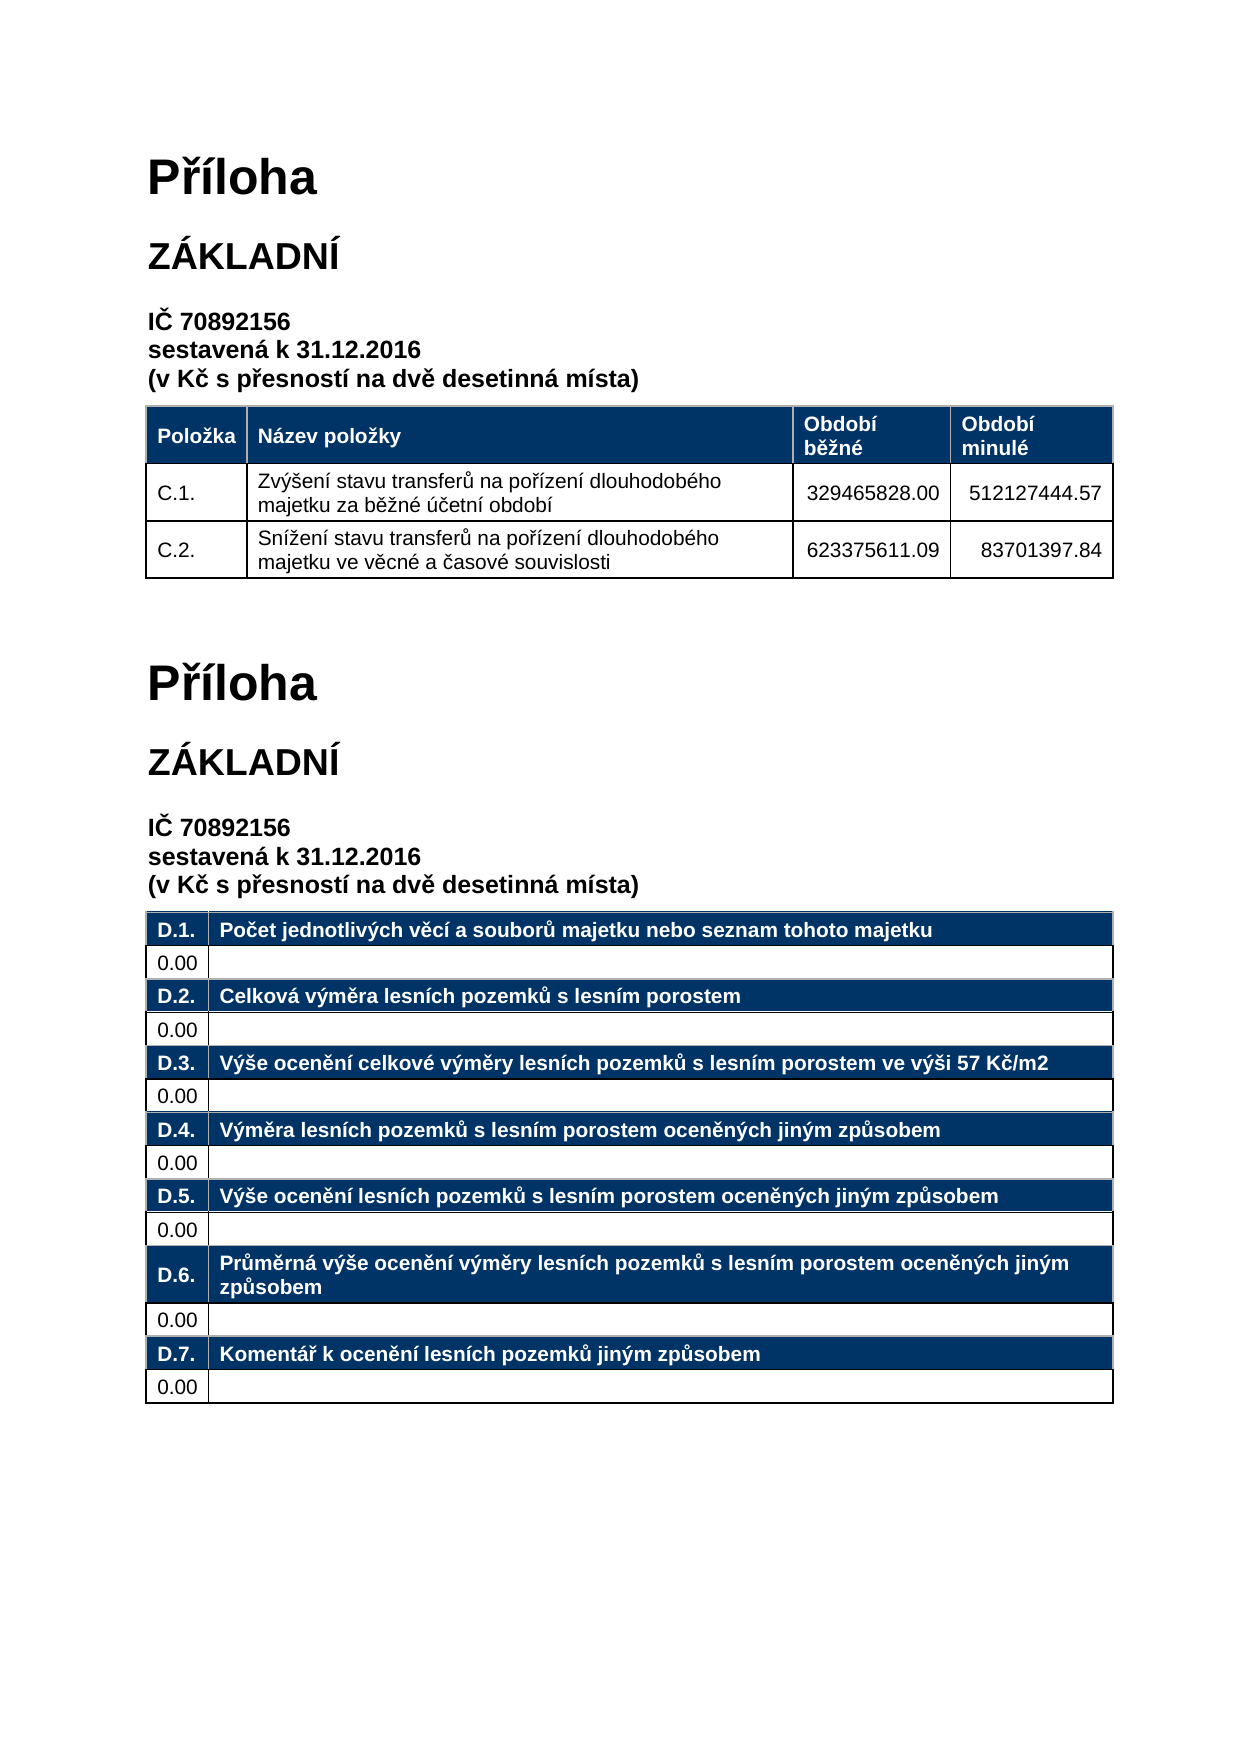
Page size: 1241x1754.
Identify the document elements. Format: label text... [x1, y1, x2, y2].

table_cell 329465828.00 [794, 464, 950, 520]
table_cell 0.00 [147, 1304, 208, 1335]
table_cell 0.00 [147, 1213, 208, 1245]
table_header Období běžné [794, 407, 950, 463]
table_cell C.1. [147, 464, 246, 520]
table_cell Celková výměra lesních pozemků s lesním porostem [209, 980, 1112, 1011]
table_cell D.4. [147, 1113, 208, 1145]
table_cell 83701397.84 [951, 522, 1112, 577]
text ZÁKLADNÍ [148, 234, 1093, 277]
table_cell 623375611.09 [794, 522, 950, 577]
table_header Název položky [248, 407, 792, 463]
table_cell Průměrná výše ocenění výměry lesních pozemků s lesním porostem oceněných jiným způsobem [209, 1246, 1112, 1302]
table_cell Komentář k ocenění lesních pozemků jiným způsobem [209, 1337, 1112, 1369]
table_cell 512127444.57 [951, 464, 1112, 520]
table_cell Výše ocenění celkové výměry lesních pozemků s lesním porostem ve výši 57 Kč/m2 [209, 1046, 1112, 1078]
text IČ 70892156 sestavená k 31.12.2016 (v Kč s přesností na dvě desetinná místa) [148, 813, 1093, 899]
table_cell Zvýšení stavu transferů na pořízení dlouhodobého majetku za běžné účetní období [248, 464, 792, 520]
table_cell D.7. [147, 1337, 208, 1369]
table_header Počet jednotlivých věcí a souborů majetku nebo seznam tohoto majetku [209, 913, 1112, 945]
table_cell 0.00 [147, 1146, 208, 1178]
table_cell [209, 1146, 1112, 1178]
table_cell [209, 1080, 1112, 1111]
table_cell D.6. [147, 1246, 208, 1302]
table_cell [209, 1213, 1112, 1245]
table_cell Výše ocenění lesních pozemků s lesním porostem oceněných jiným způsobem [209, 1180, 1112, 1211]
text Příloha [148, 148, 1093, 205]
text ZÁKLADNÍ [148, 740, 1093, 783]
table_cell [209, 1370, 1112, 1402]
table_cell Výměra lesních pozemků s lesním porostem oceněných jiným způsobem [209, 1113, 1112, 1145]
table_cell C.2. [147, 522, 246, 577]
table_cell 0.00 [147, 946, 208, 978]
table_cell D.2. [147, 980, 208, 1011]
table_cell Snížení stavu transferů na pořízení dlouhodobého majetku ve věcné a časové souvislosti [248, 522, 792, 577]
table_header Období minulé [951, 407, 1112, 463]
table_cell [209, 946, 1112, 978]
table_cell D.3. [147, 1046, 208, 1078]
table_header D.1. [147, 913, 208, 945]
table_cell D.5. [147, 1180, 208, 1211]
table_cell 0.00 [147, 1370, 208, 1402]
text IČ 70892156 sestavená k 31.12.2016 (v Kč s přesností na dvě desetinná místa) [148, 307, 1093, 393]
table_cell [209, 1013, 1112, 1045]
table_cell [209, 1304, 1112, 1335]
table_header Položka [147, 407, 246, 463]
text Příloha [148, 654, 1093, 711]
table_cell 0.00 [147, 1013, 208, 1045]
table_cell 0.00 [147, 1080, 208, 1111]
